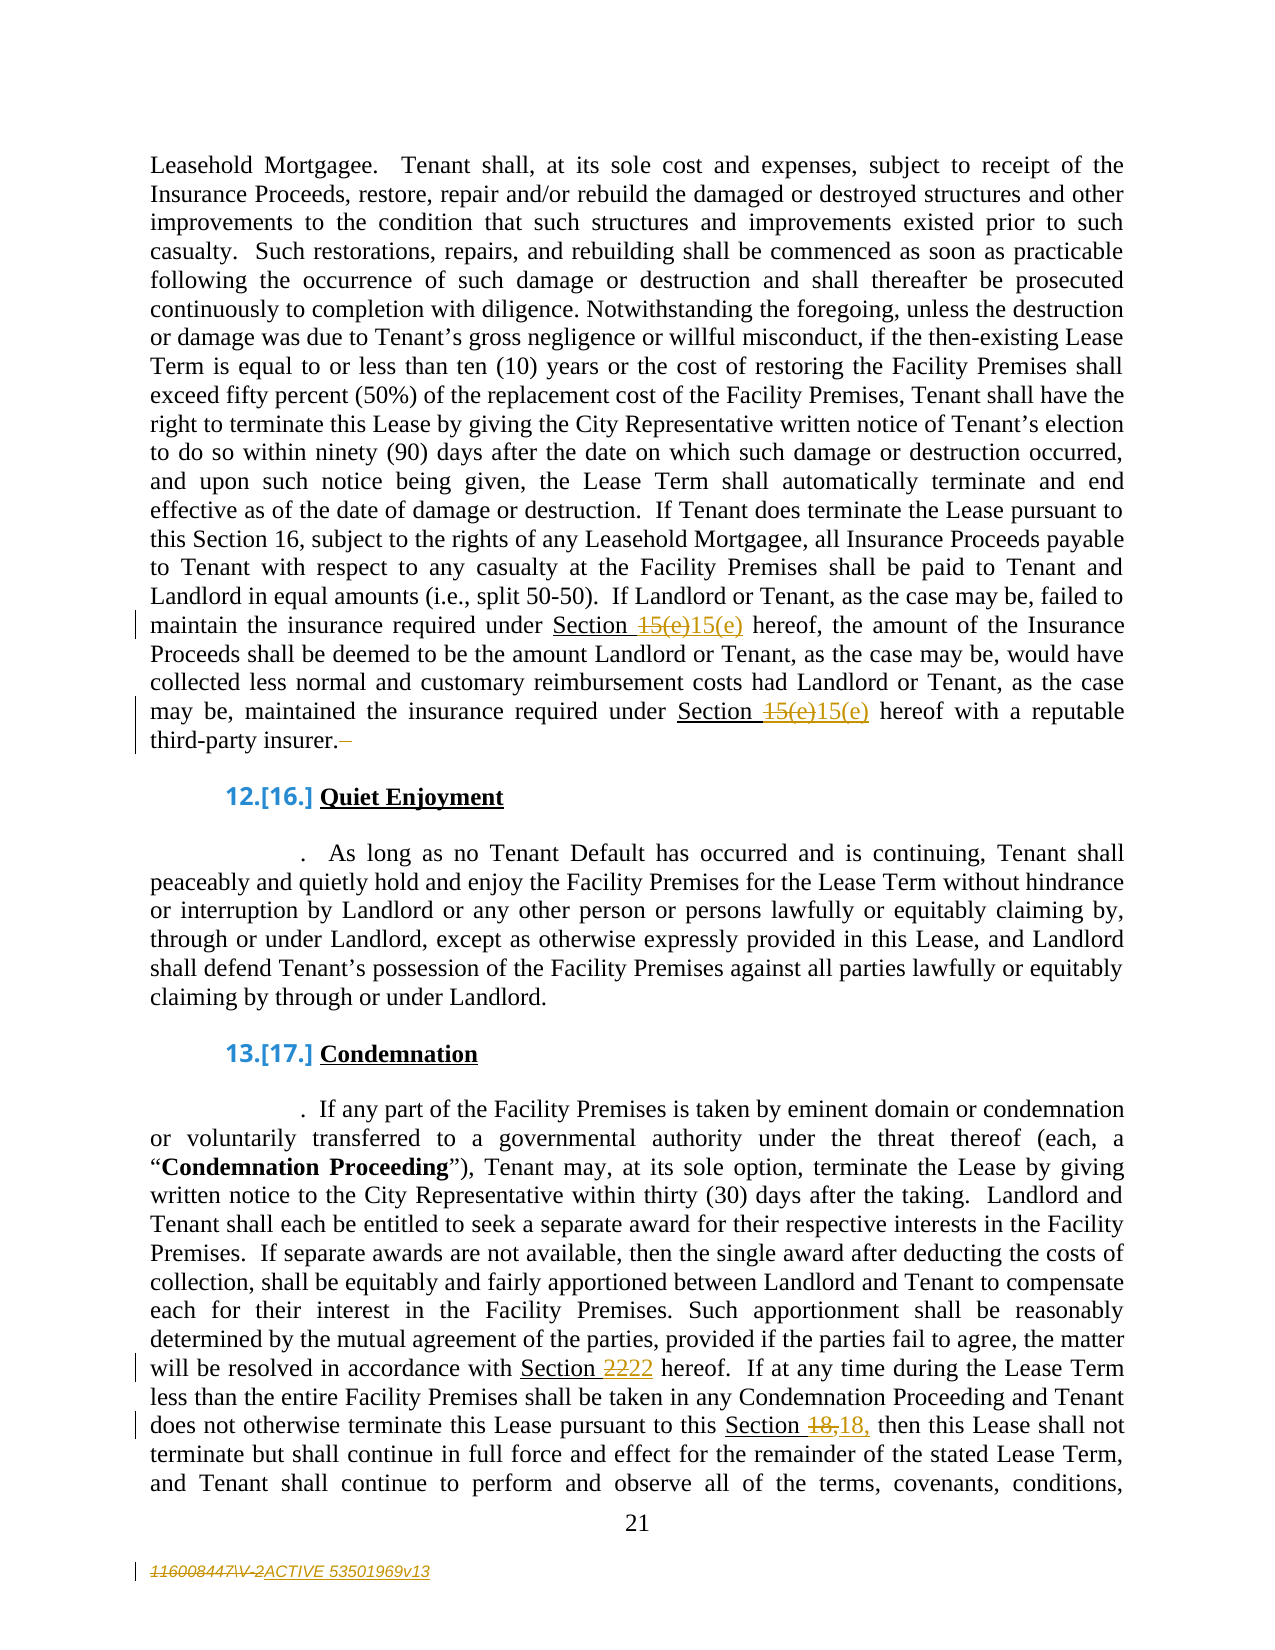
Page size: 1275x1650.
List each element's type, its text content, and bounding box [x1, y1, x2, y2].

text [150, 1094, 1125, 1497]
text . As long as no Tenant Default has occurred and is continuing, Tenant shall peaceably and quietly hold and enjoy the Facility Premises for the Lease Term without hindrance or interruption by Landlord or any other person or persons lawfully or equitably claiming by, through or under Landlord, except as otherwise expressly provided in this Lease, and Landlord shall defend Tenant’s possession of the Facility Premises against all parties lawfully or equitably claiming by through or under Landlord. [150, 838, 1125, 1010]
text Condemnation [150, 1035, 1125, 1069]
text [150, 150, 1125, 754]
text Quiet Enjoyment [150, 779, 1125, 813]
